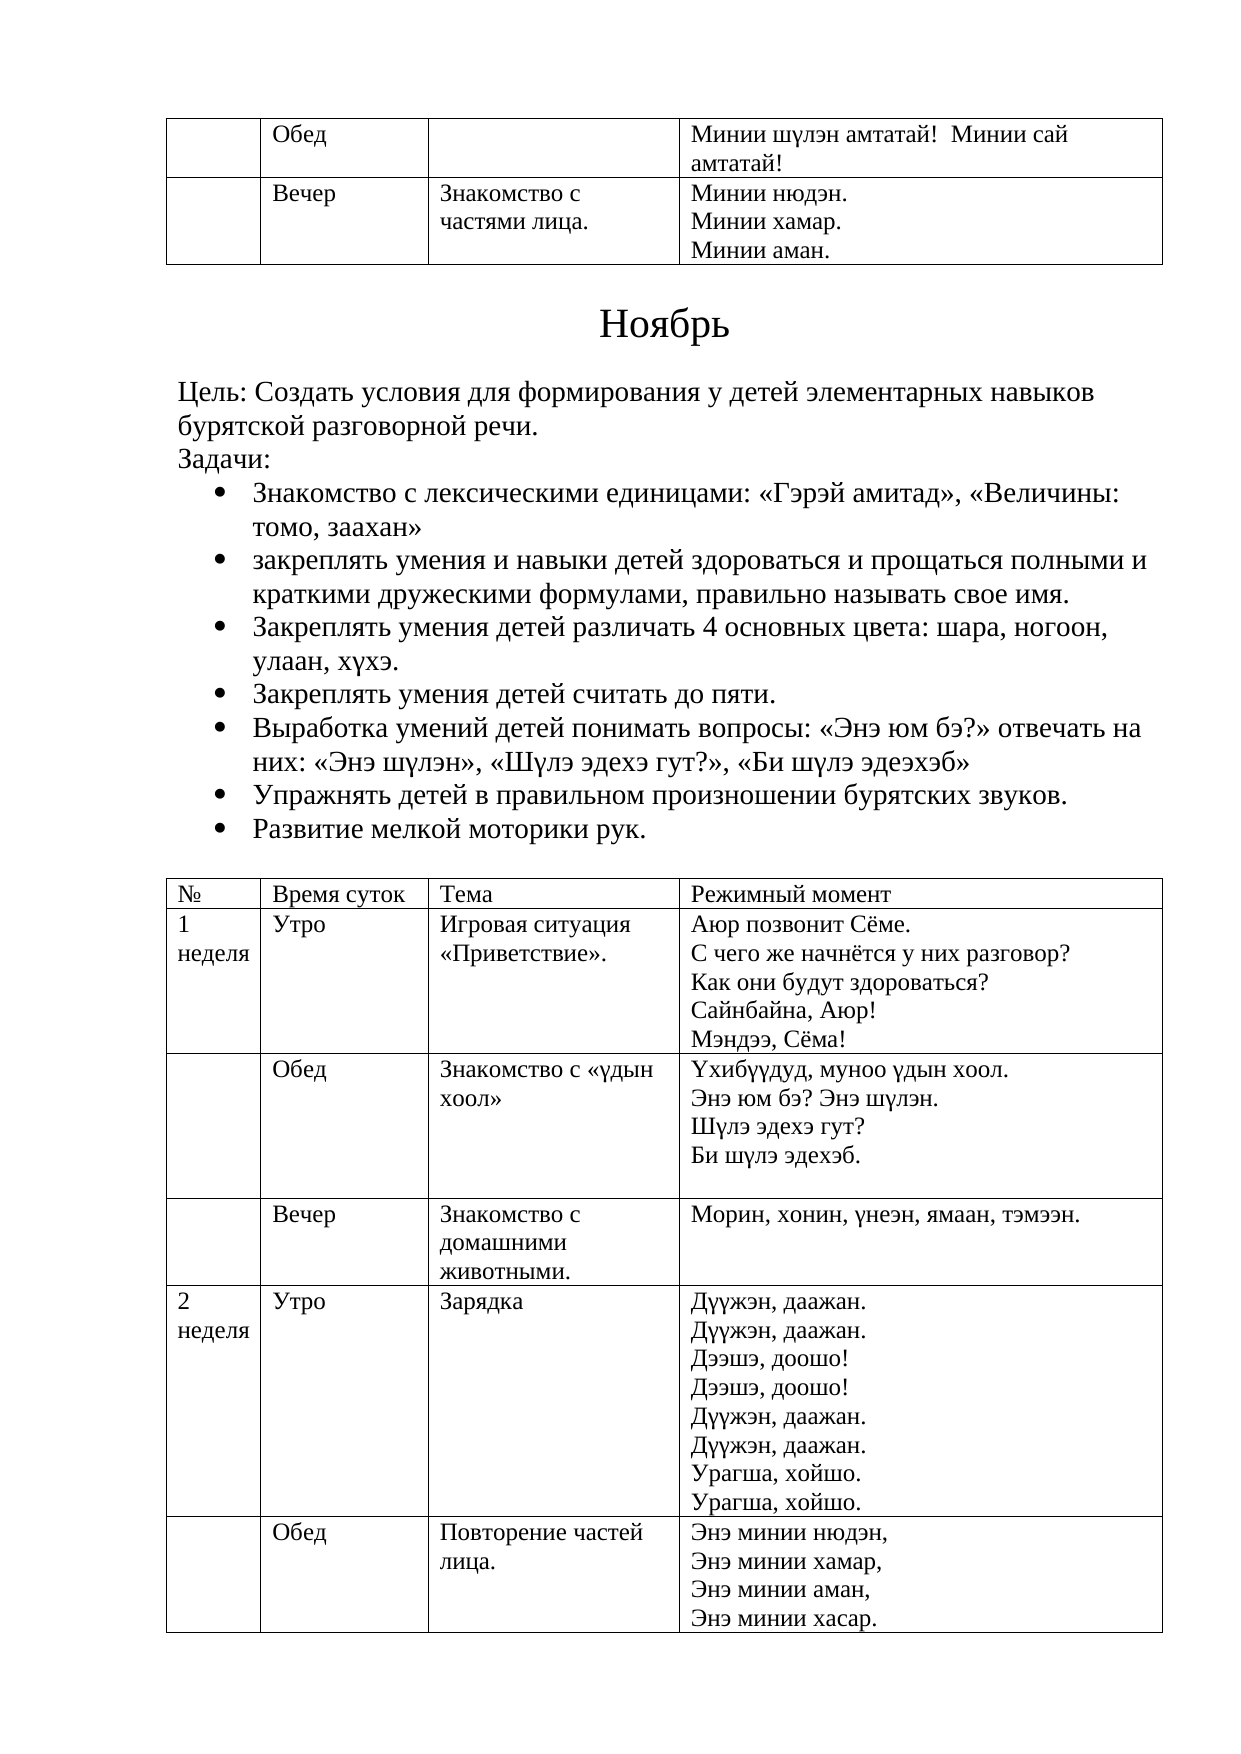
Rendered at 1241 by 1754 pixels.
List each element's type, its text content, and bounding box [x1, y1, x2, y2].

table_cell Зарядка [429, 1286, 679, 1516]
list Закреплять умения детей считать до пяти. [215, 677, 1152, 710]
table_cell Знакомство с домашними животными. [429, 1199, 679, 1285]
list Знакомство с лексическими единицами: «Гэрэй амитад», «Величины: томо, заахан» [215, 475, 1152, 542]
table_cell Морин, хонин, γнеэн, ямаан, тэмээн. [680, 1199, 1162, 1285]
table_header № [167, 879, 260, 908]
table_cell Yхибγγдуд, муноо γдын хоол. Энэ юм бэ? Энэ шγлэн. Шγлэ эдехэ гут? Би шγлэ эдехэб. [680, 1054, 1162, 1198]
table_cell [167, 1054, 260, 1198]
table_cell Вечер [261, 1199, 428, 1285]
table_cell [167, 178, 260, 264]
list Закреплять умения детей различать 4 основных цвета: шара, ногоон, улаан, хγхэ. [215, 609, 1152, 677]
list Выработка умений детей понимать вопросы: «Энэ юм бэ?» отвечать на них: «Энэ шγлэн», «Шγлэ эдехэ гут?», «Би шγлэ эдеэхэб» [215, 710, 1152, 777]
table_cell Вечер [261, 178, 428, 264]
table_cell Утро [261, 1286, 428, 1516]
table_cell [167, 1517, 260, 1632]
text Задачи: [177, 442, 1152, 475]
text Ноябрь [177, 298, 1152, 346]
table_cell Обед [261, 1054, 428, 1198]
table_cell Минии шγлэн амтатай! Минии сай амтатай! [680, 119, 1162, 177]
table_cell Обед [261, 119, 428, 177]
list Развитие мелкой моторики рук. [215, 811, 1152, 845]
table_cell [167, 119, 260, 177]
table_cell Утро [261, 909, 428, 1053]
table_header Время суток [261, 879, 428, 908]
table_cell [167, 1199, 260, 1285]
text Цель: Создать условия для формирования у детей элементарных навыков бурятской разговорной речи. [177, 374, 1152, 442]
list закреплять умения и навыки детей здороваться и прощаться полными и краткими дружескими формулами, правильно называть свое имя. [215, 542, 1152, 609]
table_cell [429, 1517, 679, 1632]
table_cell Обед [261, 1517, 428, 1632]
table_cell Дγγжэн, даажан. Дγγжэн, даажан. Дээшэ, доошо! Дээшэ, доошо! Дγγжэн, даажан. Дγγжэн, даажан. Урагша, хойшо. Урагша, хойшо. [680, 1286, 1162, 1516]
table_header Режимный момент [680, 879, 1162, 908]
table_cell Аюр позвонит Сёме. С чего же начнётся у них разговор? Как они будут здороваться? Сайнбайна, Аюр! Мэндээ, Сёма! [680, 909, 1162, 1053]
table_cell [680, 1517, 1162, 1632]
table_cell [429, 119, 679, 177]
table_cell Минии нюдэн. Минии хамар. Минии аман. [680, 178, 1162, 264]
table_cell Знакомство с частями лица. [429, 178, 679, 264]
list Упражнять детей в правильном произношении бурятских звуков. [215, 777, 1152, 811]
table_cell Игровая ситуация «Приветствие». [429, 909, 679, 1053]
table_cell Знакомство с «γдын хоол» [429, 1054, 679, 1198]
table_cell 1 неделя [167, 909, 260, 1053]
table_header Тема [429, 879, 679, 908]
table_cell 2 неделя [167, 1286, 260, 1516]
